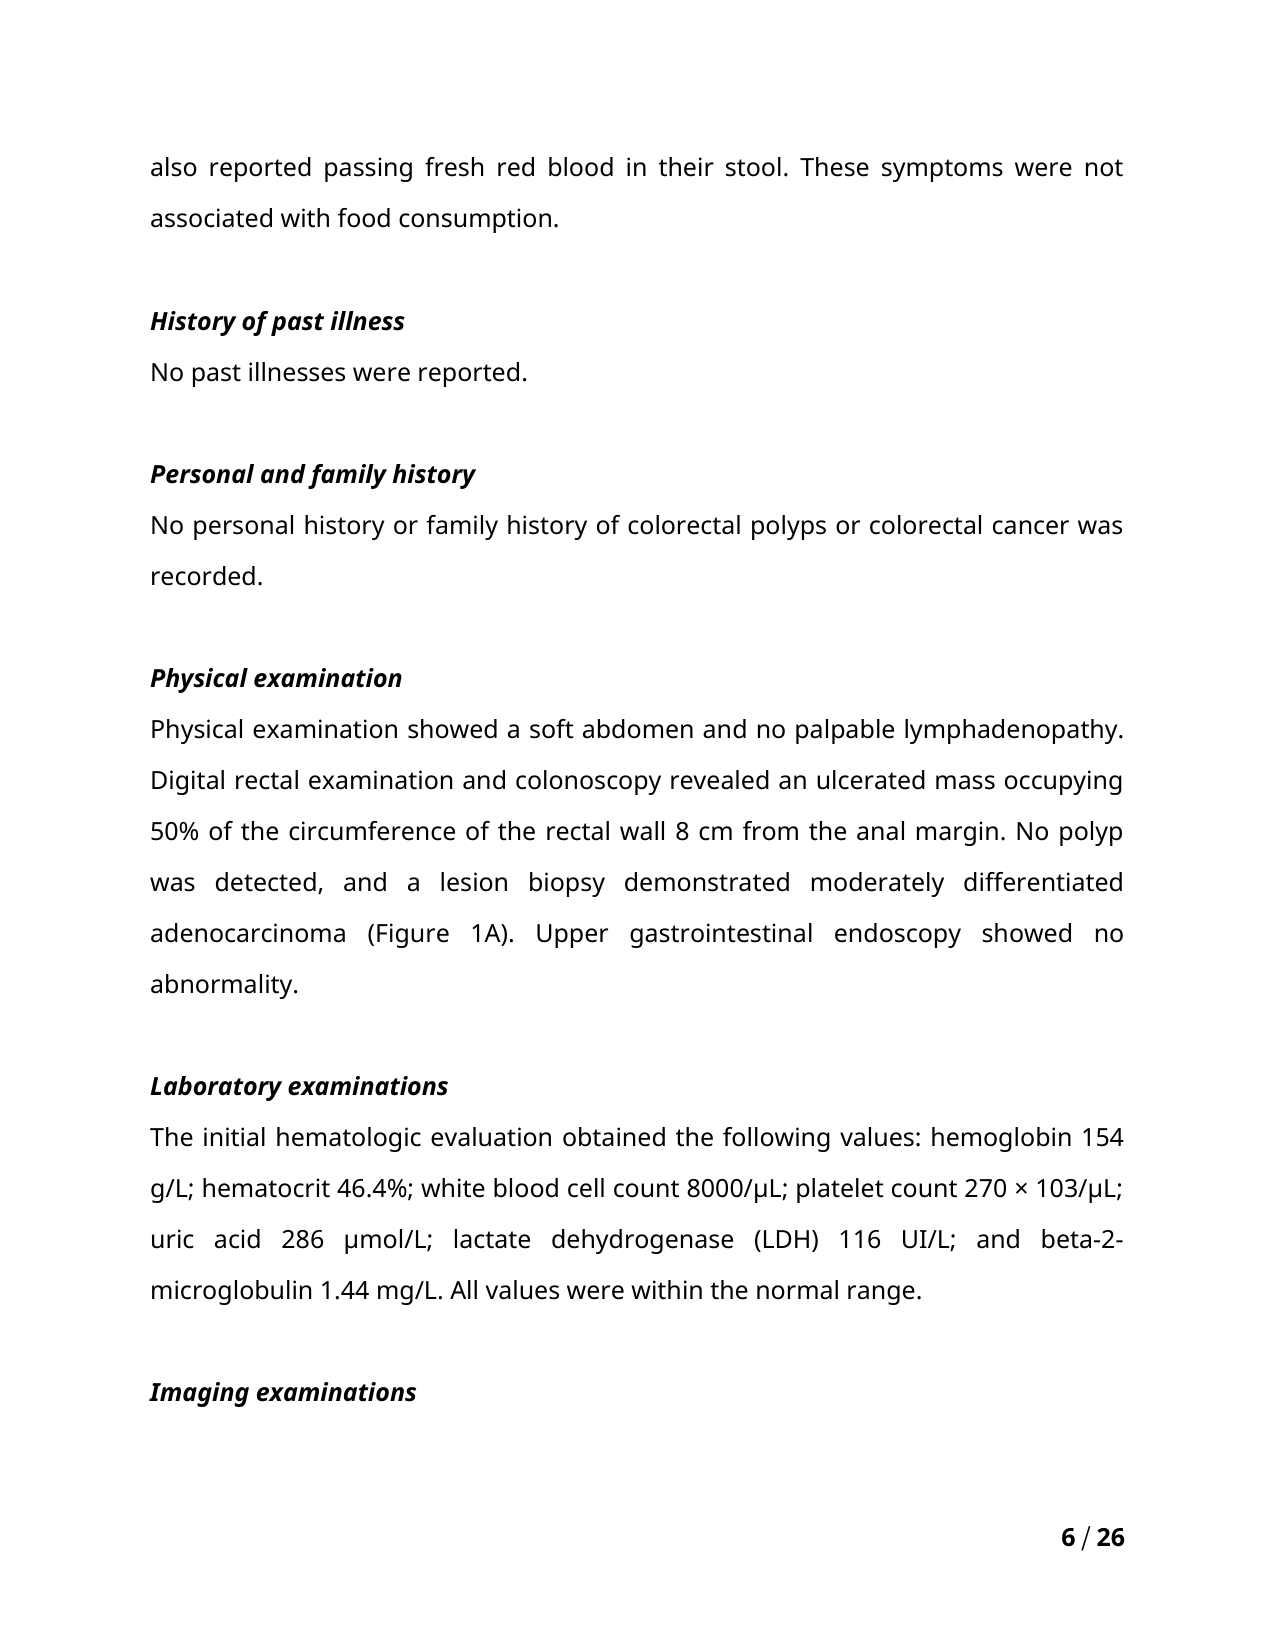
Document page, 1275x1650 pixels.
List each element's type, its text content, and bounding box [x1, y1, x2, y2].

text No personal history or family history of colorectal polyps or colorectal cancer was recorded. [150, 507, 1125, 592]
text History of past illness [150, 303, 1125, 337]
text Physical examination showed a soft abdomen and no palpable lymphadenopathy. Digital rectal examination and colonoscopy revealed an ulcerated mass occupying 50% of the circumference of the rectal wall 8 cm from the anal margin. No polyp was detected, and a lesion biopsy demonstrated moderately differentiated adenocarcinoma (Figure 1A). Upper gastrointestinal endoscopy showed no abnormality. [150, 711, 1125, 1001]
text Personal and family history [150, 456, 1125, 490]
text Imaging examinations [150, 1375, 1125, 1409]
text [150, 150, 1125, 235]
text The initial hematologic evaluation obtained the following values: hemoglobin 154 g/L; hematocrit 46.4%; white blood cell count 8000/µL; platelet count 270 × 103/µL; uric acid 286 µmol/L; lactate dehydrogenase (LDH) 116 UI/L; and beta-2-microglobulin 1.44 mg/L. All values were within the normal range. [150, 1120, 1125, 1307]
text No past illnesses were reported. [150, 354, 1125, 388]
text Physical examination [150, 660, 1125, 694]
text Laboratory examinations [150, 1069, 1125, 1103]
